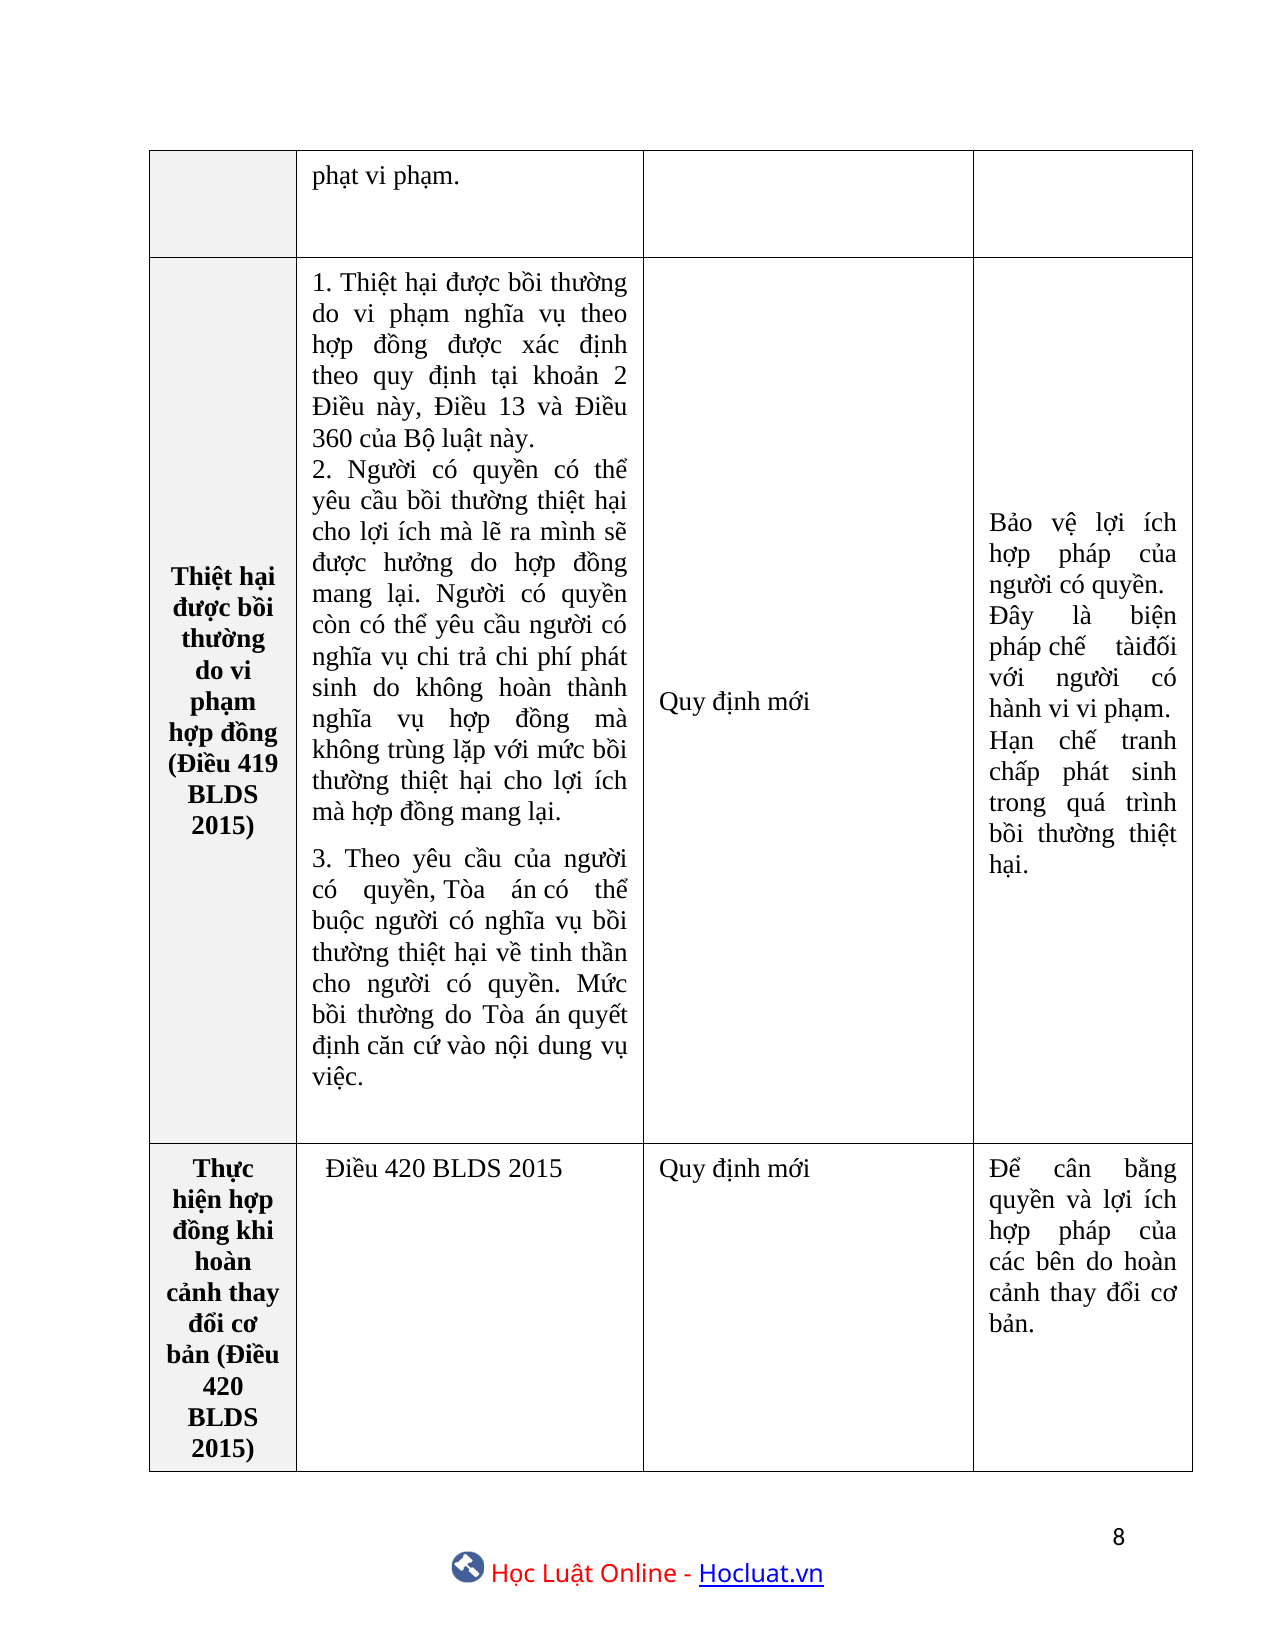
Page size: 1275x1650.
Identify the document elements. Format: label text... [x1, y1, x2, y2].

table_cell Quy định mới [644, 258, 973, 1143]
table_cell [297, 151, 643, 257]
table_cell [150, 1144, 296, 1471]
picture [451, 1551, 485, 1583]
table_cell Điều 420 BLDS 2015 [297, 1144, 643, 1471]
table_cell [644, 151, 973, 257]
table_cell 1. Thiệt hại được bồi thường do vi phạm nghĩa vụ theo hợp đồng được xác định theo quy định tại khoản 2 Điều này, Điều 13 và Điều 360 của Bộ luật này. 2. Người có quyền có thể yêu cầu bồi thường thiệt hại cho lợi ích mà lẽ ra mình sẽ được hưởng do hợp đồng mang lại. Người có quyền còn có thể yêu cầu người có nghĩa vụ chi trả chi phí phát sinh do không hoàn thành nghĩa vụ hợp đồng mà không trùng lặp với mức bồi thường thiệt hại cho lợi ích mà hợp đồng mang lại. 3. Theo yêu cầu của người có quyền, Tòa án có thể buộc người có nghĩa vụ bồi thường thiệt hại về tinh thần cho người có quyền. Mức bồi thường do Tòa án quyết định căn cứ vào nội dung vụ việc. [297, 258, 643, 1143]
table_cell Thiệt hại được bồi thường do vi phạm hợp đồng (Điều 419 BLDS 2015) [150, 258, 296, 1143]
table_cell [150, 151, 296, 257]
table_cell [974, 151, 1192, 257]
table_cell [974, 1144, 1192, 1471]
table_cell Quy định mới [644, 1144, 973, 1471]
table_cell Bảo vệ lợi ích hợp pháp của người có quyền. Đây là biện pháp chế tàiđối với người có hành vi vi phạm. Hạn chế tranh chấp phát sinh trong quá trình bồi thường thiệt hại. [974, 258, 1192, 1143]
